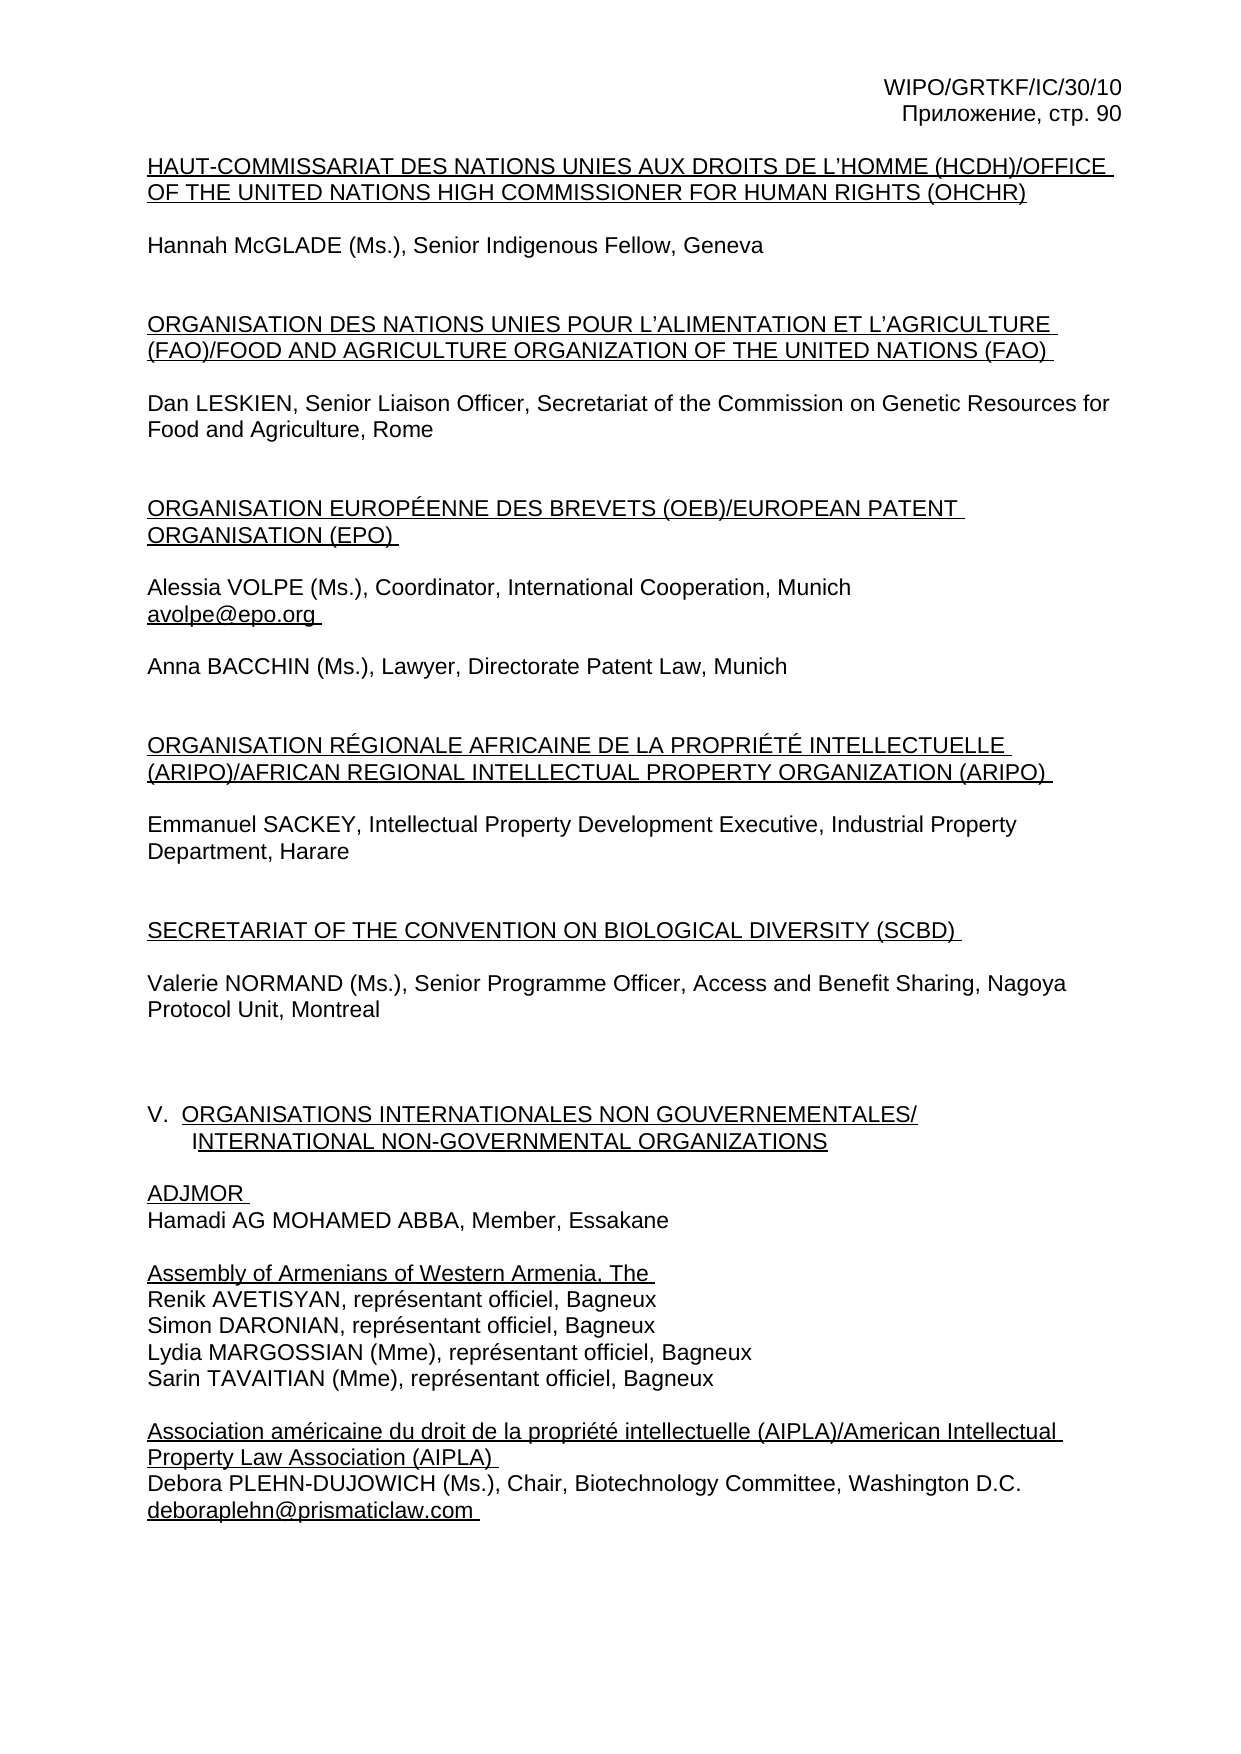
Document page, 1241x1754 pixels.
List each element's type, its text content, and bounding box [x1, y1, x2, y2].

text ORGANISATION EUROPÉENNE DES BREVETS (OEB)/EUROPEAN PATENT ORGANISATION (EPO) [147, 495, 1122, 548]
text ORGANISATION DES NATIONS UNIES POUR L’ALIMENTATION ET L’AGRICULTURE (FAO)/FOOD AND AGRICULTURE ORGANIZATION OF THE UNITED NATIONS (FAO) [147, 311, 1122, 363]
text Emmanuel SACKEY, Intellectual Property Development Executive, Industrial Property Department, Harare [147, 811, 1122, 864]
text Assembly of Armenians of Western Armenia, The [147, 1259, 1122, 1286]
text Anna BACCHIN (Ms.), Lawyer, Directorate Patent Law, Munich [147, 653, 1122, 680]
text ADJMOR [147, 1180, 1122, 1207]
text Renik AVETISYAN, représentant officiel, Bagneux [147, 1286, 1122, 1312]
text Lydia MARGOSSIAN (Mme), représentant officiel, Bagneux [147, 1338, 1122, 1365]
text Sarin TAVAITIAN (Mme), représentant officiel, Bagneux [147, 1365, 1122, 1391]
text SECRETARIAT OF THE CONVENTION ON BIOLOGICAL DIVERSITY (SCBD) [147, 917, 1122, 943]
text Hamadi AG MOHAMED ABBA, Member, Essakane [147, 1207, 1122, 1233]
text Dan LESKIEN, Senior Liaison Officer, Secretariat of the Commission on Genetic Resources for Food and Agriculture, Rome [147, 390, 1122, 442]
text HAUT-COMMISSARIAT DES NATIONS UNIES AUX DROITS DE L’HOMME (HCDH)/OFFICE OF THE UNITED NATIONS HIGH COMMISSIONER FOR HUMAN RIGHTS (OHCHR) [147, 153, 1122, 205]
text Hannah McGLADE (Ms.), Senior Indigenous Fellow, Geneva [147, 232, 1122, 258]
text avolpe@epo.org [147, 601, 1122, 627]
text V. Organisations internationales non Gouvernementales/ International Non-Governmental Organizations [147, 1101, 1122, 1154]
text ORGANISATION RÉGIONALE AFRICAINE DE LA PROPRIÉTÉ INTELLECTUELLE (ARIPO)/AFRICAN REGIONAL INTELLECTUAL PROPERTY ORGANIZATION (ARIPO) [147, 732, 1122, 785]
text Debora PLEHN-DUJOWICH (Ms.), Chair, Biotechnology Committee, Washington D.C. [147, 1470, 1122, 1497]
text Valerie NORMAND (Ms.), Senior Programme Officer, Access and Benefit Sharing, Nagoya Protocol Unit, Montreal [147, 969, 1122, 1022]
text Simon DARONIAN, représentant officiel, Bagneux [147, 1312, 1122, 1338]
text deboraplehn@prismaticlaw.com [147, 1497, 1122, 1523]
text Alessia VOLPE (Ms.), Coordinator, International Cooperation, Munich [147, 574, 1122, 601]
text Association américaine du droit de la propriété intellectuelle (AIPLA)/American Intellectual Property Law Association (AIPLA) [147, 1418, 1122, 1470]
